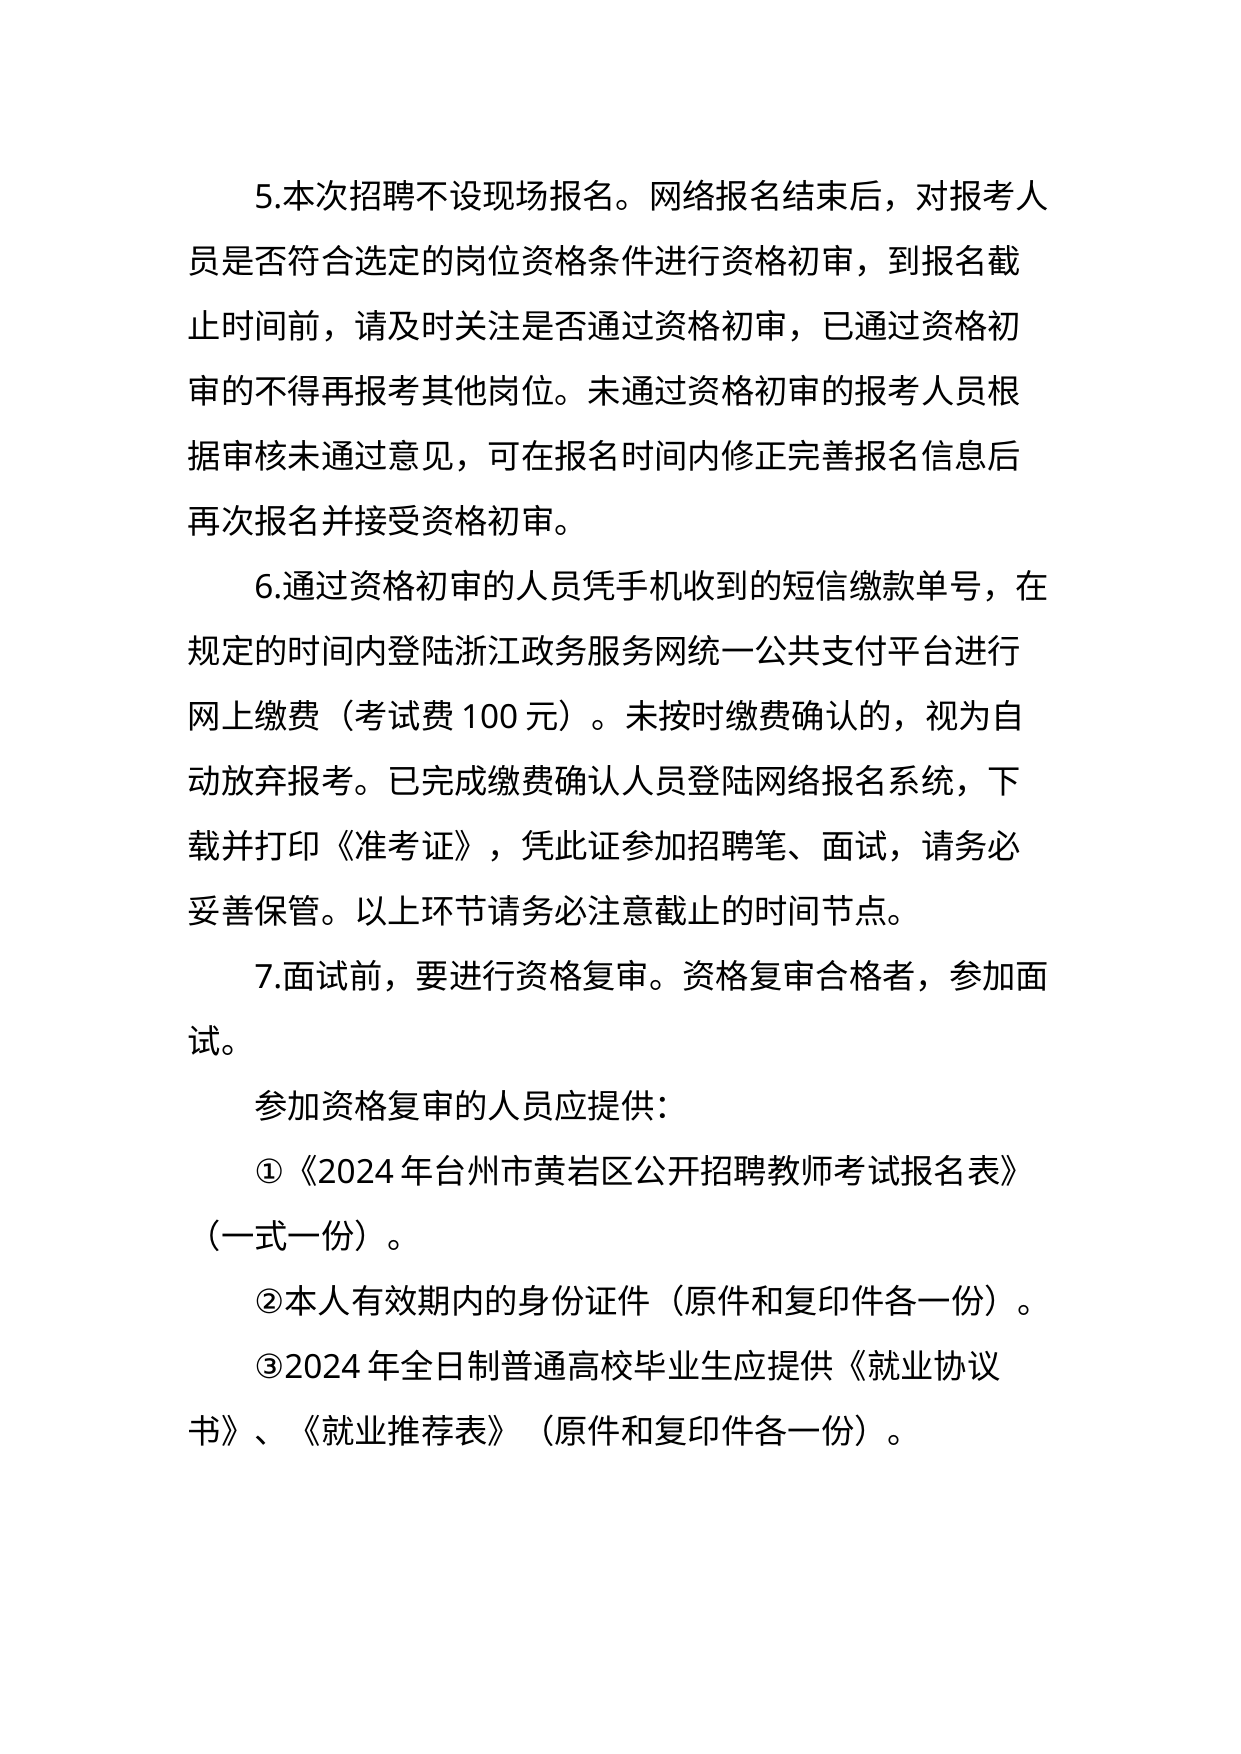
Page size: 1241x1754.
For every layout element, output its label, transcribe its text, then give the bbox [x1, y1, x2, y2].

text ②本人有效期内的身份证件（原件和复印件各一份）。 [187, 1267, 1053, 1332]
text ①《2024年台州市黄岩区公开招聘教师考试报名表》（一式一份）。 [187, 1137, 1053, 1267]
text 5.本次招聘不设现场报名。网络报名结束后，对报考人员是否符合选定的岗位资格条件进行资格初审，到报名截止时间前，请及时关注是否通过资格初审，已通过资格初审的不得再报考其他岗位。未通过资格初审的报考人员根据审核未通过意见，可在报名时间内修正完善报名信息后再次报名并接受资格初审。 [187, 162, 1053, 552]
text 7.面试前，要进行资格复审。资格复审合格者，参加面试。 [187, 942, 1053, 1072]
text ③2024年全日制普通高校毕业生应提供《就业协议书》、《就业推荐表》（原件和复印件各一份）。 [187, 1332, 1053, 1462]
text 6.通过资格初审的人员凭手机收到的短信缴款单号，在规定的时间内登陆浙江政务服务网统一公共支付平台进行网上缴费（考试费100元）。未按时缴费确认的，视为自动放弃报考。已完成缴费确认人员登陆网络报名系统，下载并打印《准考证》，凭此证参加招聘笔、面试，请务必妥善保管。以上环节请务必注意截止的时间节点。 [187, 552, 1053, 942]
text 参加资格复审的人员应提供： [187, 1072, 1053, 1137]
